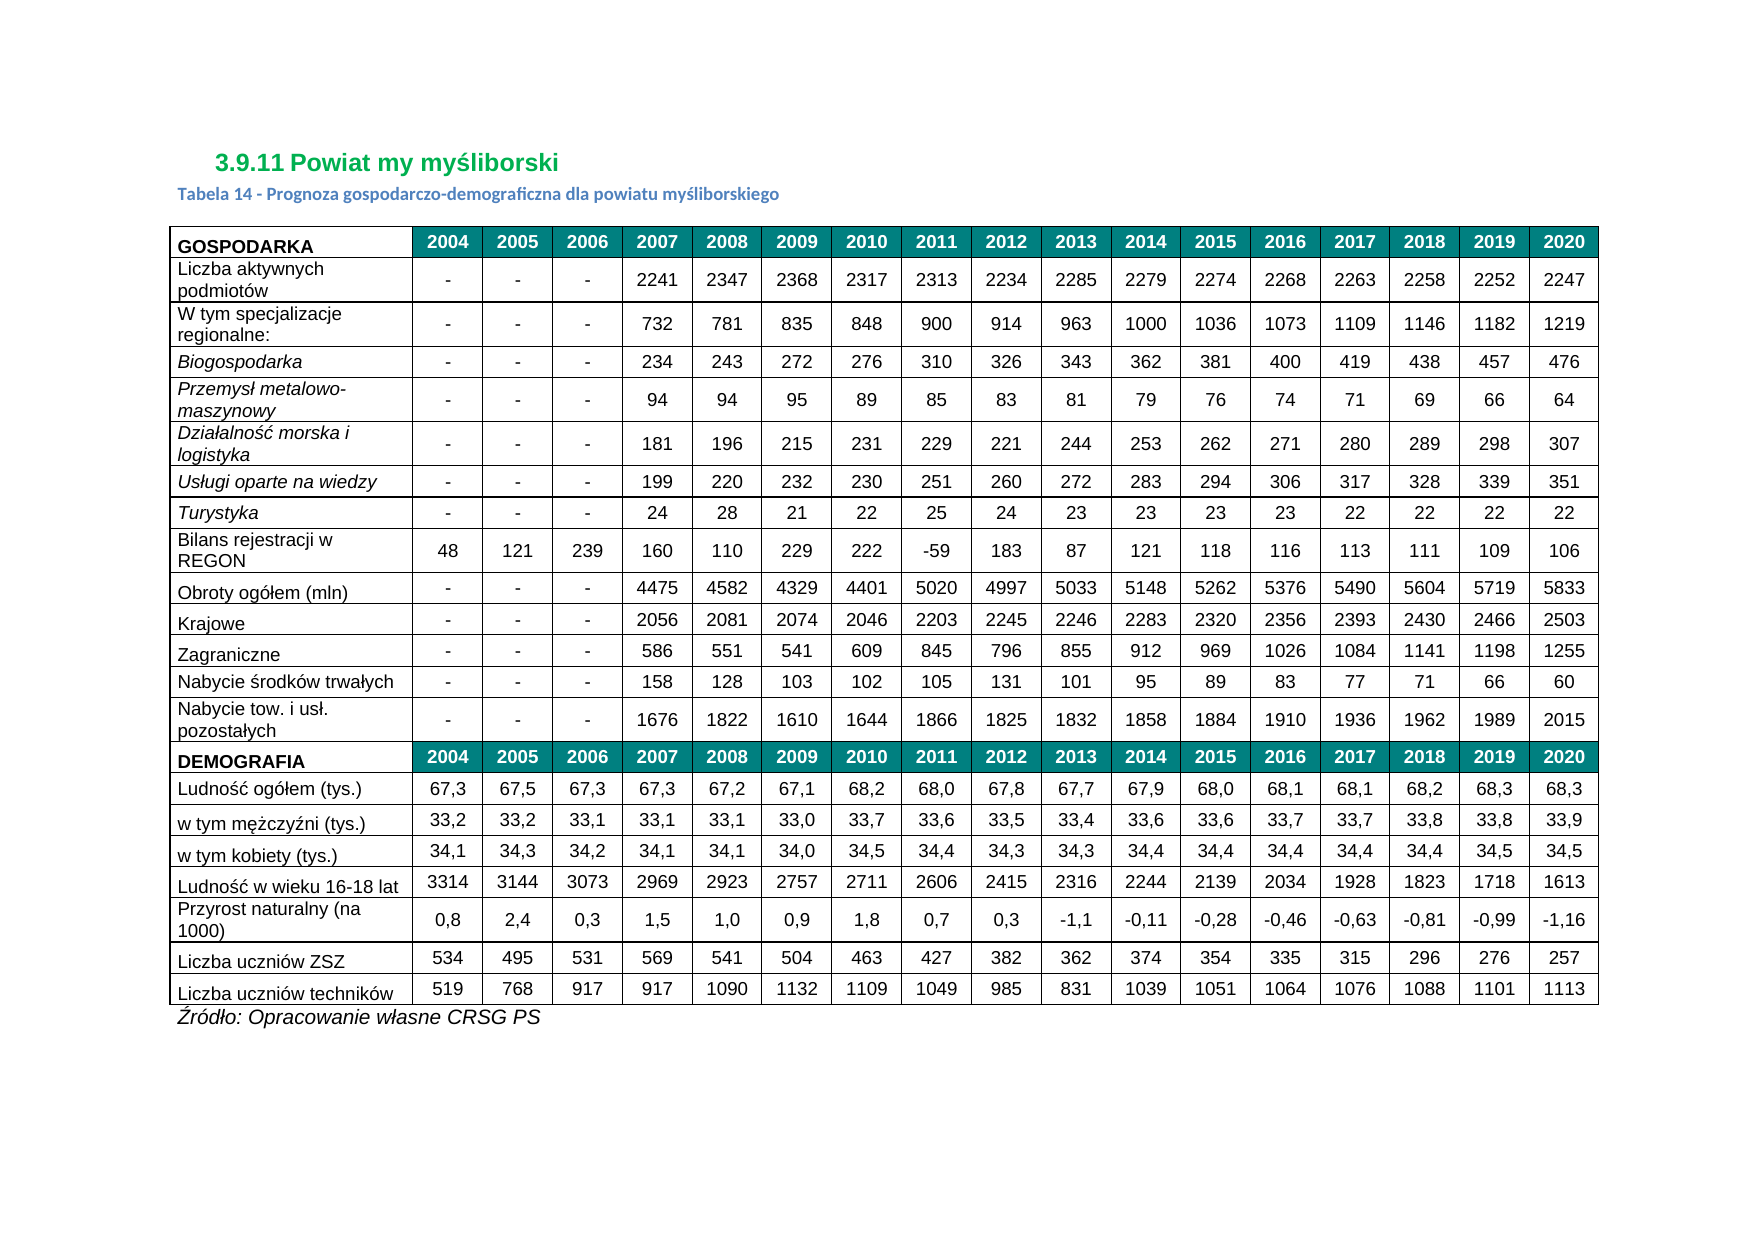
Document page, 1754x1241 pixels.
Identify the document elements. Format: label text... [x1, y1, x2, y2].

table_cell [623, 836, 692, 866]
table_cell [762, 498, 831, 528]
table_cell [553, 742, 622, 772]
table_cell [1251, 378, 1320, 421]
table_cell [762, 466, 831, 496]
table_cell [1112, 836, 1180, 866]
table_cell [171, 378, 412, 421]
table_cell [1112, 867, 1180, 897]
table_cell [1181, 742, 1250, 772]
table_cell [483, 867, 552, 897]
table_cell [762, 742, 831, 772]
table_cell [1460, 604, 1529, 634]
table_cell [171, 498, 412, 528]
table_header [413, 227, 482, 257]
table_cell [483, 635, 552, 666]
text Źródło: Opracowanie własne CRSG PS [177, 1005, 1606, 1029]
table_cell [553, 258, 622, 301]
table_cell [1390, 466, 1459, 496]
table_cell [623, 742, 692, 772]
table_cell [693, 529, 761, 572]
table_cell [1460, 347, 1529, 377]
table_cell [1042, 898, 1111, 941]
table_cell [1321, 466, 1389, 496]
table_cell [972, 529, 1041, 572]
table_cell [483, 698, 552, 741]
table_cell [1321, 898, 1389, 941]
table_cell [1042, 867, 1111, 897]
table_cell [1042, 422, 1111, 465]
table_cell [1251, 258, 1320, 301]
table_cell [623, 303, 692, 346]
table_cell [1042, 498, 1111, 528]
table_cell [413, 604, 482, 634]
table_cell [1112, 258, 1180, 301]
subtitle Powiat my myśliborski [215, 148, 1606, 176]
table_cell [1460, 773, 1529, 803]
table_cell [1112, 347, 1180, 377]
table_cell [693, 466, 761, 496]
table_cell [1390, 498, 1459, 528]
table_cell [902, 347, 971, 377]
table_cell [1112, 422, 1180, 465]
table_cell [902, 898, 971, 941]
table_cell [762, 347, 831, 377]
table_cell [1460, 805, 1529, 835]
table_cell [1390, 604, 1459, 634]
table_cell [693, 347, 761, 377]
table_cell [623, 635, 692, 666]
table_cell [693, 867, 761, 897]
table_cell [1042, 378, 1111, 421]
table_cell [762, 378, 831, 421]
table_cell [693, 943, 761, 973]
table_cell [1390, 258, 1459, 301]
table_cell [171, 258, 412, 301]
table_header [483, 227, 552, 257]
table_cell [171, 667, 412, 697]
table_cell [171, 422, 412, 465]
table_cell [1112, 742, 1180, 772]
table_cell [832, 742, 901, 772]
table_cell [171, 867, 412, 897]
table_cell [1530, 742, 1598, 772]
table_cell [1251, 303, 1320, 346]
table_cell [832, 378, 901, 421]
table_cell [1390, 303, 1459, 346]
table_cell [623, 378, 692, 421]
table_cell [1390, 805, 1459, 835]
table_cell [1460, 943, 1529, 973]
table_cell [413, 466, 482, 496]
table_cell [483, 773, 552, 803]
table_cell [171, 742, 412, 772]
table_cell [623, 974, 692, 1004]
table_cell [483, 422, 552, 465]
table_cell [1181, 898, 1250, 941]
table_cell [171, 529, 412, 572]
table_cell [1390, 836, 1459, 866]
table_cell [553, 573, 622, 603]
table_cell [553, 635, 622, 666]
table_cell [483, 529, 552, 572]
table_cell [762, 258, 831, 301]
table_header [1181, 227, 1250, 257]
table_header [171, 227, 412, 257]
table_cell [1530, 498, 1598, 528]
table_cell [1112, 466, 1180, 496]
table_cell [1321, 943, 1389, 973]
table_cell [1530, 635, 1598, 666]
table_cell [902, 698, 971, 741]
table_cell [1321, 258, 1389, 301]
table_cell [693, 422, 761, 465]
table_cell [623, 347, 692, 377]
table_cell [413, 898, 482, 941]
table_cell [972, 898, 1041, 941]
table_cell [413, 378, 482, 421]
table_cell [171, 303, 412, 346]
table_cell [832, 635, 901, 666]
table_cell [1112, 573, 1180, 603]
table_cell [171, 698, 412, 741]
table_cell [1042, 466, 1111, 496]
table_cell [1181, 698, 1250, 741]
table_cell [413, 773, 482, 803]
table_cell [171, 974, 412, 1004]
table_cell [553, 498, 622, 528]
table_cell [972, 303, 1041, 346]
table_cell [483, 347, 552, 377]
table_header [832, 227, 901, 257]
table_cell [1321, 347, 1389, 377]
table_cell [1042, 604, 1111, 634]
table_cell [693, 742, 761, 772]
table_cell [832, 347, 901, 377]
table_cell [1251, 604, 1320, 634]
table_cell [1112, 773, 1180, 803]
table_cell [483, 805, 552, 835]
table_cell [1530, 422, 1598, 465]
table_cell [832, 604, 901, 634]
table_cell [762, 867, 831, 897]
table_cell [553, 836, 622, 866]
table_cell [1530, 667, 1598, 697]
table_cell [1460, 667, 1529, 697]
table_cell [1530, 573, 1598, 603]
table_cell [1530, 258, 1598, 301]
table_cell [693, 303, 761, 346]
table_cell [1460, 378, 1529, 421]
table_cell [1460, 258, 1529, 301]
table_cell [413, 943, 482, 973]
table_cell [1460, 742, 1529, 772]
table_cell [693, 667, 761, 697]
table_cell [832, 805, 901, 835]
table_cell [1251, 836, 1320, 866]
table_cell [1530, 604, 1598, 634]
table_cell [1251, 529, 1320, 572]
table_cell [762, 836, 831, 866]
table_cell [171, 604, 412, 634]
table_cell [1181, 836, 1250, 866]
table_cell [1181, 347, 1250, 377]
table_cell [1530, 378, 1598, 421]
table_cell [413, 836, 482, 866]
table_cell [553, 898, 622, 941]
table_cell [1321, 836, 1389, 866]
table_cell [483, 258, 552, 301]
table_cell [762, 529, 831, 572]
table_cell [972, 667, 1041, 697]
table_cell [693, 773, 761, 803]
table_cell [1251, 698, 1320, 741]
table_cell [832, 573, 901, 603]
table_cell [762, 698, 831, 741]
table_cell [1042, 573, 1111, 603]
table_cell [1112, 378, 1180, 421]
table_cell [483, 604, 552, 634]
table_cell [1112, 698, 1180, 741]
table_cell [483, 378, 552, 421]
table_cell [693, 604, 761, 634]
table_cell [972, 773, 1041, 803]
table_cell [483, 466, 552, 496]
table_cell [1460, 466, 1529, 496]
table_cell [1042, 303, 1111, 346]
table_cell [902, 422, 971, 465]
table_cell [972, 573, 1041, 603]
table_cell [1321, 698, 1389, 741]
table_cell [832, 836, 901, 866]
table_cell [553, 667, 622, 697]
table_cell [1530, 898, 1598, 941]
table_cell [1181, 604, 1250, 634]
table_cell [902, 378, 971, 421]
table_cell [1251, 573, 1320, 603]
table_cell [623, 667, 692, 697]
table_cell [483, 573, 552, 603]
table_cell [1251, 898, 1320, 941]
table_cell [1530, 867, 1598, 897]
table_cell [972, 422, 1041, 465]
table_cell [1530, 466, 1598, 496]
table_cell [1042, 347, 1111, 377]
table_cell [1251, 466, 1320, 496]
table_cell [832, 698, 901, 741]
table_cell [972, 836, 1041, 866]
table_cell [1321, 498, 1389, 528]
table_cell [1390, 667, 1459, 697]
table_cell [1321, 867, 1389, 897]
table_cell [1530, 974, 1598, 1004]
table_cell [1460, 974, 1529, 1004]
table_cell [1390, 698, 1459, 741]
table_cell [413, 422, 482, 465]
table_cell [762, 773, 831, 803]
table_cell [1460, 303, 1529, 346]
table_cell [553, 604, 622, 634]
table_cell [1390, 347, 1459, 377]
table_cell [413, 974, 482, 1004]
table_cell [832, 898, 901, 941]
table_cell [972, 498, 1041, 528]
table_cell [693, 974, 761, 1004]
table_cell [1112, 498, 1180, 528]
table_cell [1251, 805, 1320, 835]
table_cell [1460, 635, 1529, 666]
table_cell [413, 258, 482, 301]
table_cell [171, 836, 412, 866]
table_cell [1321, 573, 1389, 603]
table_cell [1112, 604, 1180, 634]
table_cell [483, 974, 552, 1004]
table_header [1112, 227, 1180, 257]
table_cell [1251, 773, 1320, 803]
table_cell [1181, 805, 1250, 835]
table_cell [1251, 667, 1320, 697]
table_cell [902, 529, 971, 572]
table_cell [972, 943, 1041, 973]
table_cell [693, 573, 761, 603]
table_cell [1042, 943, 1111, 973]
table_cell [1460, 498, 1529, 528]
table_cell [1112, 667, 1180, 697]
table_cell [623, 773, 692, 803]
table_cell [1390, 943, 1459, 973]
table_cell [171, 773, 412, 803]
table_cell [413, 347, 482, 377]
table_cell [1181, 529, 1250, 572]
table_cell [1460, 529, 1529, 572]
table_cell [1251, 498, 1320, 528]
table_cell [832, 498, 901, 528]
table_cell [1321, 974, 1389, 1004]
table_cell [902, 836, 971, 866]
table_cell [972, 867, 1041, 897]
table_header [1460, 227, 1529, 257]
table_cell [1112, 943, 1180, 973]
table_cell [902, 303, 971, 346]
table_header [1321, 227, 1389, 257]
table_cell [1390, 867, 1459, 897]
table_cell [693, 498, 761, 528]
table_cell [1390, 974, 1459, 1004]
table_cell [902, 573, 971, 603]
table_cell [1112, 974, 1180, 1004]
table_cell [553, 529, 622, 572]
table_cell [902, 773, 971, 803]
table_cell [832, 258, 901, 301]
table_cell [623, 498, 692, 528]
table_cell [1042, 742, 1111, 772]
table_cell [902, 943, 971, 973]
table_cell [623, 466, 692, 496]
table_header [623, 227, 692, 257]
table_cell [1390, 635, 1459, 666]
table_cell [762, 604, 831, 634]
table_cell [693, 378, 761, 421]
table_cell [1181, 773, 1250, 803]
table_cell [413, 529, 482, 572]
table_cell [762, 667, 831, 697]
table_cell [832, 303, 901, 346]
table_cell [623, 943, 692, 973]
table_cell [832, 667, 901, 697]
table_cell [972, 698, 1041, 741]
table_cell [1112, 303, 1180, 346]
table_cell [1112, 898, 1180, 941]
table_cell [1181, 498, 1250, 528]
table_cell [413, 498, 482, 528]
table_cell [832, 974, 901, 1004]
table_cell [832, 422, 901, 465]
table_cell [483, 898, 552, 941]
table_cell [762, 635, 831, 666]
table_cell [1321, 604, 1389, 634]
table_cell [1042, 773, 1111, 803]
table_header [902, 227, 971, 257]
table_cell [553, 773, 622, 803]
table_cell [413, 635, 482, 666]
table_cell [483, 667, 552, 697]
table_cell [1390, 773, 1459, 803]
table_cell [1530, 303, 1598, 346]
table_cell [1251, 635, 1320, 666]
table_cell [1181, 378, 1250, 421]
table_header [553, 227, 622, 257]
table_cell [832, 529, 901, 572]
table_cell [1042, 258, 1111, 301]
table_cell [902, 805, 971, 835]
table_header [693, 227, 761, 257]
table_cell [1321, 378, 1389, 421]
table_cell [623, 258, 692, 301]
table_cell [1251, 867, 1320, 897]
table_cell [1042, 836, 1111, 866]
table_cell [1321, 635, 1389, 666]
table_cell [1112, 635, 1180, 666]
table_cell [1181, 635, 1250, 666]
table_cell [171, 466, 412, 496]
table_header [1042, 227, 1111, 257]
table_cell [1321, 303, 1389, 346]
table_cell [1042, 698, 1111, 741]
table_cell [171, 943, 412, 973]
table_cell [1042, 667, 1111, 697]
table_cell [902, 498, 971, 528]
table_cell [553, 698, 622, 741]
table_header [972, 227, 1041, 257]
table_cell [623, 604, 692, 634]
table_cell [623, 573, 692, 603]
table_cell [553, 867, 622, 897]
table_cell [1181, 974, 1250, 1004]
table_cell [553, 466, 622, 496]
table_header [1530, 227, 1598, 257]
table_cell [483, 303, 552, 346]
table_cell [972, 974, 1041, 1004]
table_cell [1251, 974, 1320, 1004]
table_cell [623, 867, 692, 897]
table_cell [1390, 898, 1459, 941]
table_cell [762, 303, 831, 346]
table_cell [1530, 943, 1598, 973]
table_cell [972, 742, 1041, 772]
text Tabela 14 - Prognoza gospodarczo-demograficzna dla powiatu myśliborskiego [177, 182, 1606, 205]
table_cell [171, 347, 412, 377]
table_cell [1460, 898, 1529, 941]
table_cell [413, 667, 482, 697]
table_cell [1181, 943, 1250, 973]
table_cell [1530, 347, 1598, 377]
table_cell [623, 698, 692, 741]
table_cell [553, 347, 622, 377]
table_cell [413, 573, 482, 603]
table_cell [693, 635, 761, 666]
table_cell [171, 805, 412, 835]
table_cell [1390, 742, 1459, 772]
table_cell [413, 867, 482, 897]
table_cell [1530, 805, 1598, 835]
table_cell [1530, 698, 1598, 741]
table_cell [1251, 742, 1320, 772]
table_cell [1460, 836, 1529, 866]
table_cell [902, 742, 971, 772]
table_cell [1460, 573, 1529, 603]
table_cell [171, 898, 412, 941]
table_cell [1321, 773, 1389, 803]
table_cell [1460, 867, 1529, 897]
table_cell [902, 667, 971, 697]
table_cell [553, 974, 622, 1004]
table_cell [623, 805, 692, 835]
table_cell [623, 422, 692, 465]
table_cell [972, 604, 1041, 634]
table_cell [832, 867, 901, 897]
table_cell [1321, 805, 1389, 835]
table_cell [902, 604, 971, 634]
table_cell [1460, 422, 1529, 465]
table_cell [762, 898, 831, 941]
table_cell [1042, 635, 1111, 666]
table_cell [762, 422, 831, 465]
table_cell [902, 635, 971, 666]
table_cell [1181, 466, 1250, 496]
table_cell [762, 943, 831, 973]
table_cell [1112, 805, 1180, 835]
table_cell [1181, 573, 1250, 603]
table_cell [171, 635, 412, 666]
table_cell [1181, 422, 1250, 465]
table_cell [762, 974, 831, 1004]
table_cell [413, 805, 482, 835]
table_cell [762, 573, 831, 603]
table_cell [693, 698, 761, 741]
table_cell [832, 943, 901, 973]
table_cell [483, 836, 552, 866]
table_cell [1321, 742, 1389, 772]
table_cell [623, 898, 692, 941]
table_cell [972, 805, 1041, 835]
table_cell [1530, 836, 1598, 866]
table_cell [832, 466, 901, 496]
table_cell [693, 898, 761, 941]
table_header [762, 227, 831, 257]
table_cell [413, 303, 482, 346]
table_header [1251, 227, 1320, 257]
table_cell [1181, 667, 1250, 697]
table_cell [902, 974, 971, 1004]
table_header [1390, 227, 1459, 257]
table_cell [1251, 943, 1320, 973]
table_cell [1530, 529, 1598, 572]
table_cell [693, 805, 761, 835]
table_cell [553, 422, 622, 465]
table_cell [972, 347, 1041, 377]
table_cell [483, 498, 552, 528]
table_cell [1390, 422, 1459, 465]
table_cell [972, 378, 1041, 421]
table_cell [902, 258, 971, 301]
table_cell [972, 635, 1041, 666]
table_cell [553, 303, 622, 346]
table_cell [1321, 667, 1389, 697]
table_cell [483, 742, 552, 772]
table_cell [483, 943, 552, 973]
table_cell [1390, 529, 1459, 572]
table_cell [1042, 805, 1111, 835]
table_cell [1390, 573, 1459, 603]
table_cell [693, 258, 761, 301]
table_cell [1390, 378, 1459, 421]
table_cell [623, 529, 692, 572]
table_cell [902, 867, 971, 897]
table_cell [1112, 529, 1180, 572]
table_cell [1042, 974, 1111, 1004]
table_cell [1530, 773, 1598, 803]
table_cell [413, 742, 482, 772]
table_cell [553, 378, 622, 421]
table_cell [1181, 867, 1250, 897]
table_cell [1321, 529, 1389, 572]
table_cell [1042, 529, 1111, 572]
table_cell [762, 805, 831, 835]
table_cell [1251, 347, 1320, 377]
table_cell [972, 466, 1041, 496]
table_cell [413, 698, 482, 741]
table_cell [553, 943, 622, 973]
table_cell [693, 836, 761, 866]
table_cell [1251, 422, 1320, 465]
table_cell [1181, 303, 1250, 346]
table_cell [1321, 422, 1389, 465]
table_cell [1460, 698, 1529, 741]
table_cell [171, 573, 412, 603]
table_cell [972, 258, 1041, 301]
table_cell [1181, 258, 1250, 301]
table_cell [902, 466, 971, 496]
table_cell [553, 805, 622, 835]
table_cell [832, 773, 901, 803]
